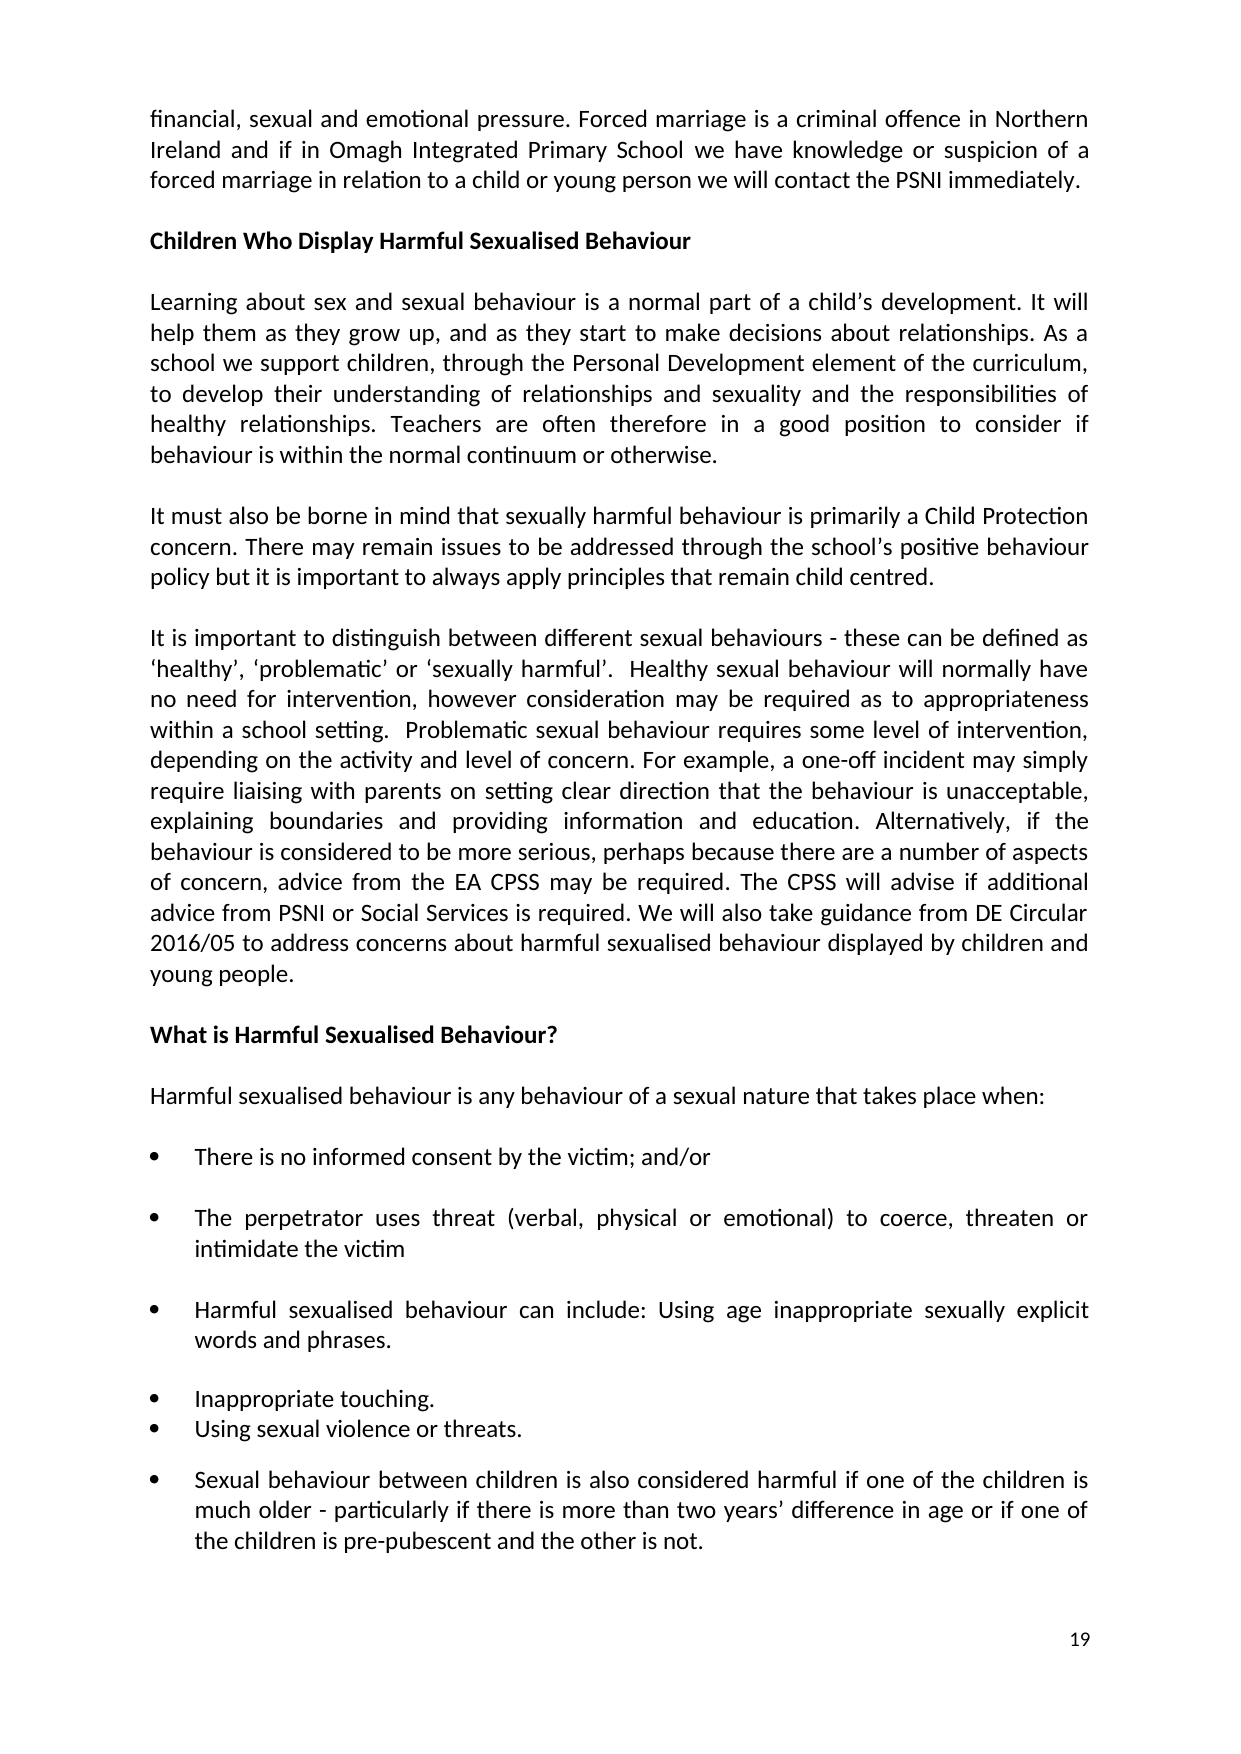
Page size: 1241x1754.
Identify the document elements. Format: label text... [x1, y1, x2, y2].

list Harmful sexualised behaviour can include: Using age inappropriate sexually explicit words and phrases. [150, 1294, 1090, 1355]
text Learning about sex and sexual behaviour is a normal part of a child’s development. It will help them as they grow up, and as they start to make decisions about relationships. As a school we support children, through the Personal Development element of the curriculum, to develop their understanding of relationships and sexuality and the responsibilities of healthy relationships. Teachers are often therefore in a good position to consider if behaviour is within the normal continuum or otherwise. [150, 287, 1090, 470]
text It is important to distinguish between different sexual behaviours - these can be defined as ‘healthy’, ‘problematic’ or ‘sexually harmful’. Healthy sexual behaviour will normally have no need for intervention, however consideration may be required as to appropriateness within a school setting. Problematic sexual behaviour requires some level of intervention, depending on the activity and level of concern. For example, a one-off incident may simply require liaising with parents on setting clear direction that the behaviour is unacceptable, explaining boundaries and providing information and education. Alternatively, if the behaviour is considered to be more serious, perhaps because there are a number of aspects of concern, advice from the EA CPSS may be required. The CPSS will advise if additional advice from PSNI or Social Services is required. We will also take guidance from DE Circular 2016/05 to address concerns about harmful sexualised behaviour displayed by children and young people. [150, 622, 1090, 988]
text It must also be borne in mind that sexually harmful behaviour is primarily a Child Protection concern. There may remain issues to be addressed through the school’s positive behaviour policy but it is important to always apply principles that remain child centred. [150, 500, 1090, 592]
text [150, 103, 1090, 195]
text What is Harmful Sexualised Behaviour? [150, 1019, 1090, 1049]
list Inappropriate touching. [150, 1383, 1090, 1413]
list The perpetrator uses threat (verbal, physical or emotional) to coerce, threaten or intimidate the victim [150, 1202, 1090, 1263]
text Children Who Display Harmful Sexualised Behaviour [150, 226, 1090, 256]
text Harmful sexualised behaviour is any behaviour of a sexual nature that takes place when: [150, 1080, 1090, 1111]
list Sexual behaviour between children is also considered harmful if one of the children is much older - particularly if there is more than two years’ difference in age or if one of the children is pre-pubescent and the other is not. [150, 1464, 1090, 1556]
list There is no informed consent by the victim; and/or [150, 1141, 1090, 1172]
list Using sexual violence or threats. [150, 1413, 1090, 1444]
